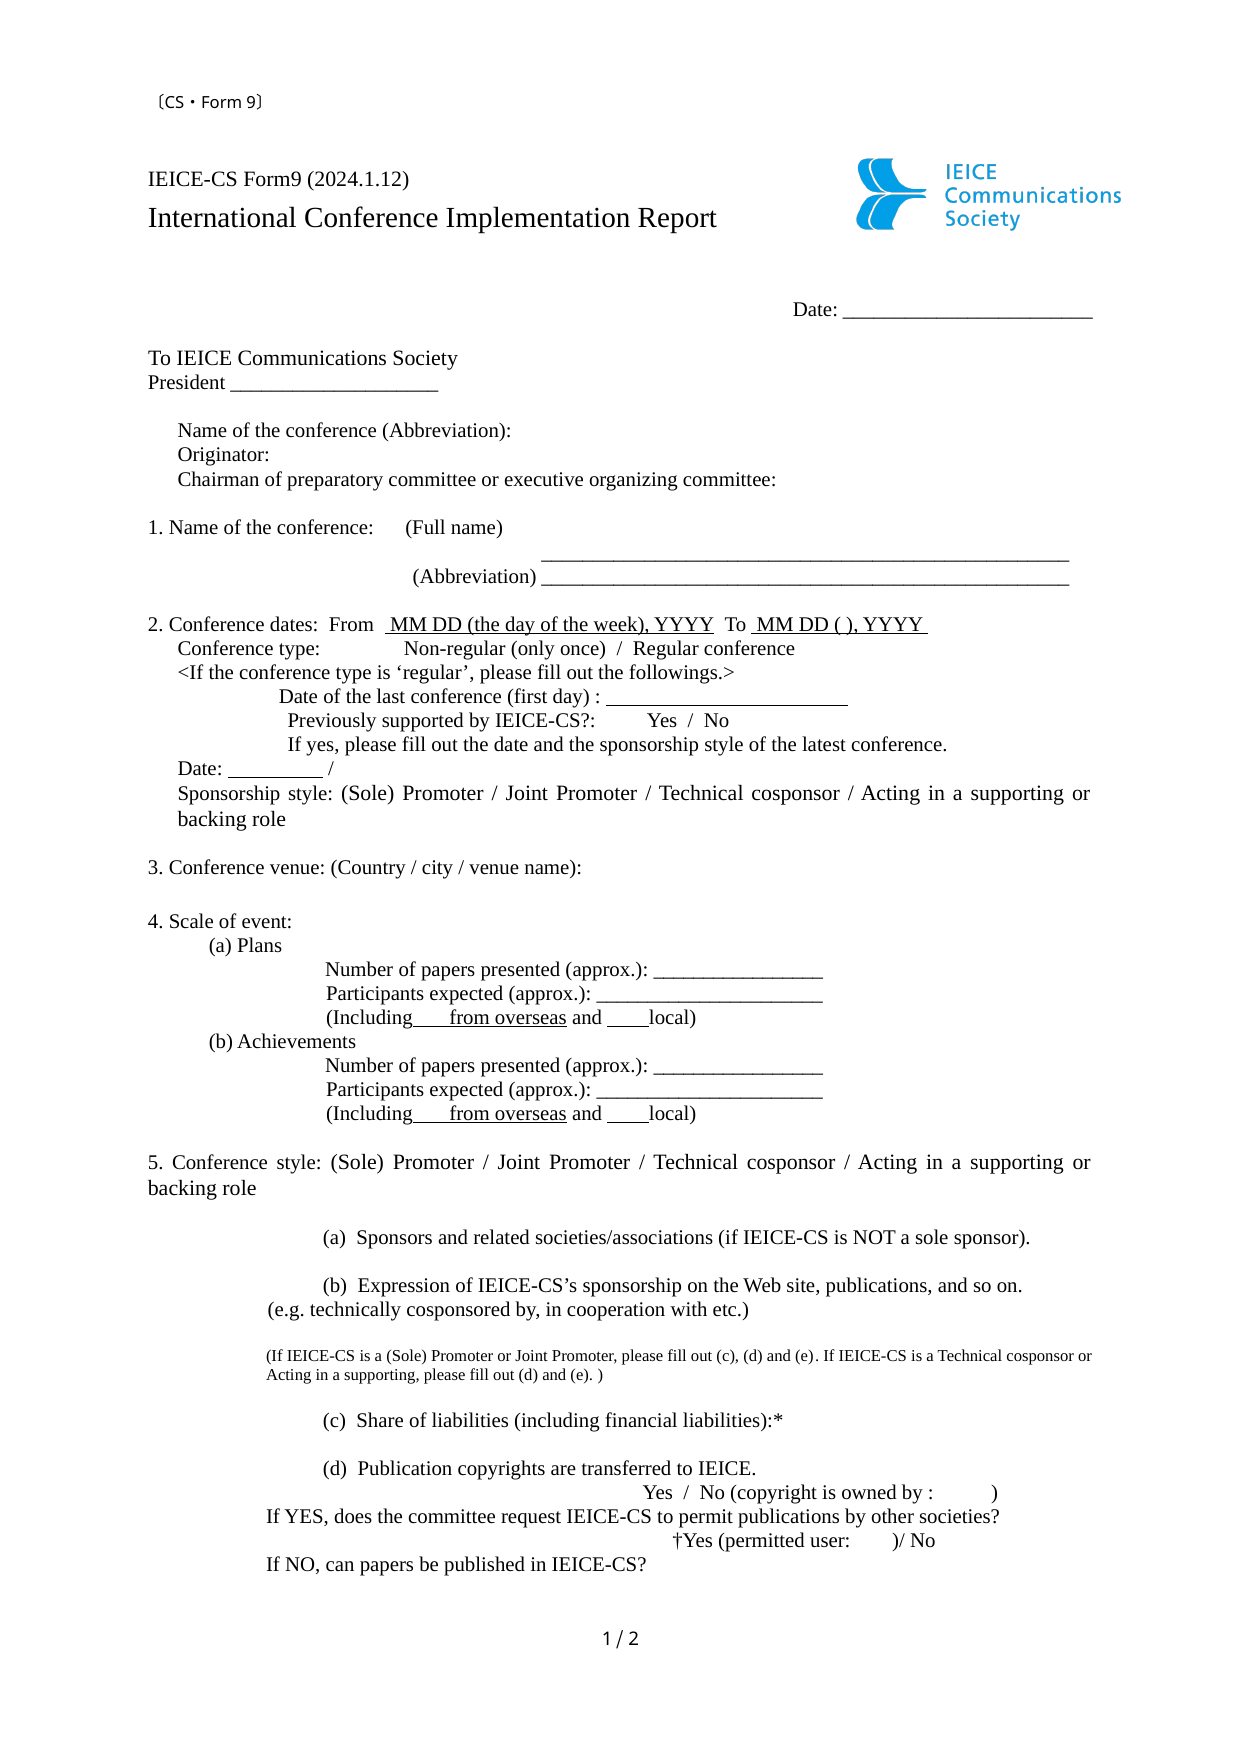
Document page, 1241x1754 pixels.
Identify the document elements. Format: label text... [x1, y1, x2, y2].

list (c) Share of liabilities (including financial liabilities):* [236, 1408, 1092, 1432]
text Date: [148, 297, 1092, 321]
text Originator: [177, 442, 1092, 466]
text If YES, does the committee request IEICE-CS to permit publications by other societies? [266, 1504, 1092, 1528]
text (b) Achievements [177, 1029, 1092, 1053]
list Date of the last conference (first day) : [148, 684, 1092, 708]
text Participants expected (approx.): [148, 981, 1092, 1005]
text President [148, 370, 1092, 394]
text Conference type: Non-regular (only once) / Regular conference [177, 636, 1092, 660]
list (d) Publication copyrights are transferred to IEICE. [236, 1456, 1092, 1480]
text Sponsorship style: (Sole) Promoter / Joint Promoter / Technical cosponsor / Acting in a supporting or backing role [177, 780, 1092, 831]
text 2. Conference dates: From MM DD (the day of the week), YYYY To MM DD ( ), YYYY [148, 612, 1092, 636]
list (a) Sponsors and related societies/associations (if IEICE-CS is NOT a sole sponsor). [236, 1225, 1092, 1249]
text IEICE-CS Form9 (2024.1.12) [148, 160, 854, 198]
picture [854, 158, 1123, 231]
text 1. Name of the conference: (Full name) [148, 514, 1092, 539]
text Number of papers presented (approx.): [148, 1053, 1092, 1077]
text †Yes (permitted user: )/ No [266, 1528, 1092, 1552]
text International Conference Implementation Report [148, 198, 1092, 235]
text 3. Conference venue: (Country / city / venue name): [148, 855, 1092, 879]
text If NO, can papers be published in IEICE-CS? [266, 1552, 1092, 1576]
text (a) Plans [177, 933, 1092, 957]
text Chairman of preparatory committee or executive organizing committee: [177, 466, 1092, 491]
text Name of the conference (Abbreviation): [177, 418, 1092, 442]
text 5. Conference style: (Sole) Promoter / Joint Promoter / Technical cosponsor / Acting in a supporting or backing role [148, 1149, 1092, 1200]
text Participants expected (approx.): [148, 1077, 1092, 1101]
text (Including from overseas and local) [148, 1101, 1092, 1125]
list Previously supported by IEICE-CS?: Yes / No [148, 708, 1092, 732]
text Date: / [177, 756, 1092, 780]
text (If IEICE-CS is a (Sole) Promoter or Joint Promoter, please fill out (c), (d) and (e). If IEICE-CS is a Technical cosponsor or Acting in a supporting, please fill out (d) and (e). ) [266, 1345, 1092, 1384]
text Number of papers presented (approx.): [148, 957, 1092, 981]
text (Including from overseas and local) [148, 1005, 1092, 1029]
list If yes, please fill out the date and the sponsorship style of the latest conference. [148, 732, 1092, 756]
text <If the conference type is ‘regular’, please fill out the followings.> [177, 660, 1092, 684]
text (Abbreviation) [148, 564, 1092, 588]
text To IEICE Communications Society [148, 345, 1092, 370]
text (e.g. technically cosponsored by, in cooperation with etc.) [236, 1297, 1092, 1321]
text 4. Scale of event: [148, 909, 1092, 933]
list (b) Expression of IEICE-CS’s sponsorship on the Web site, publications, and so on. [236, 1273, 1092, 1297]
text Yes / No (copyright is owned by : ) [236, 1480, 1092, 1504]
